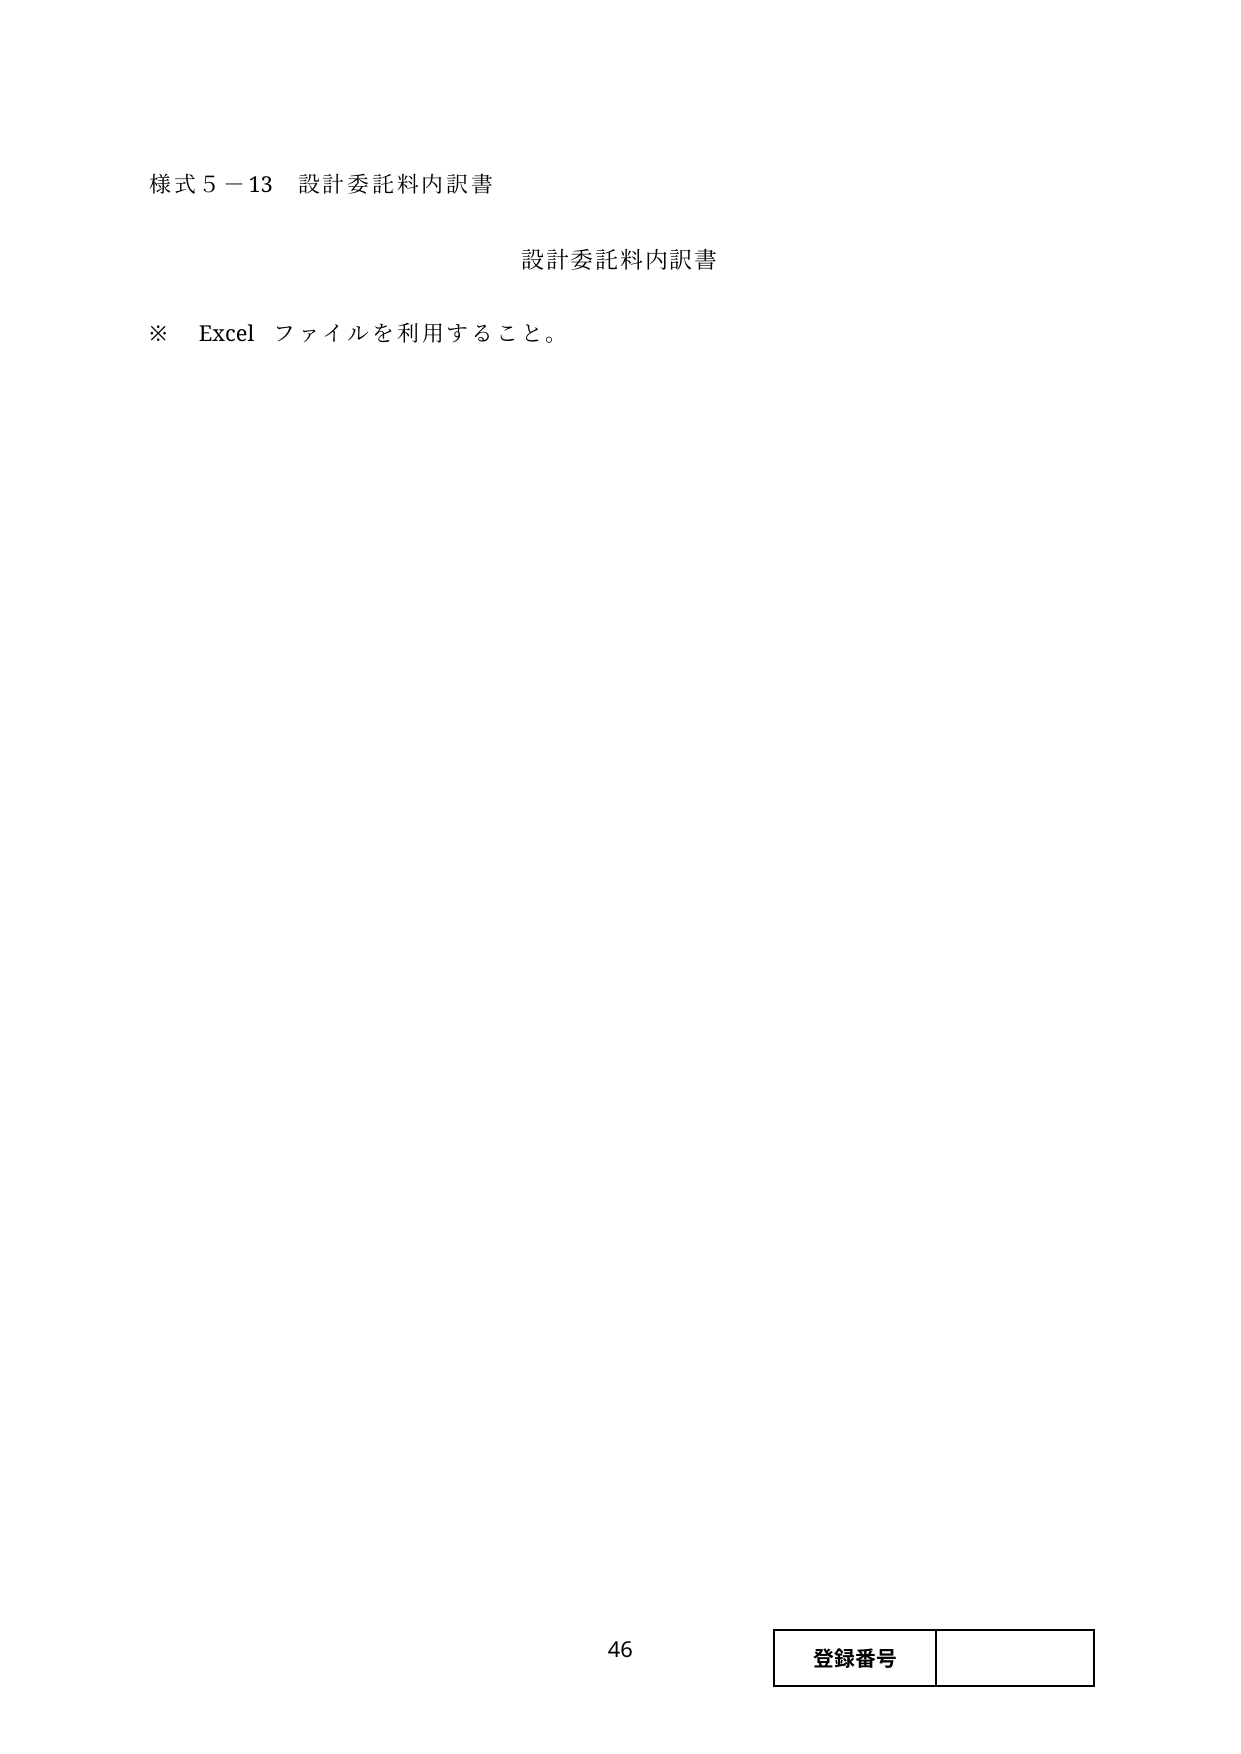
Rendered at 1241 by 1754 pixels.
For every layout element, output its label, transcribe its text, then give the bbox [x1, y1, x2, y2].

list Excelファイルを利用すること。 [149, 314, 1091, 352]
text 設計委託料内訳書 [149, 239, 1091, 277]
subtitle 様式５－13 設計委託料内訳書 [149, 164, 1091, 202]
